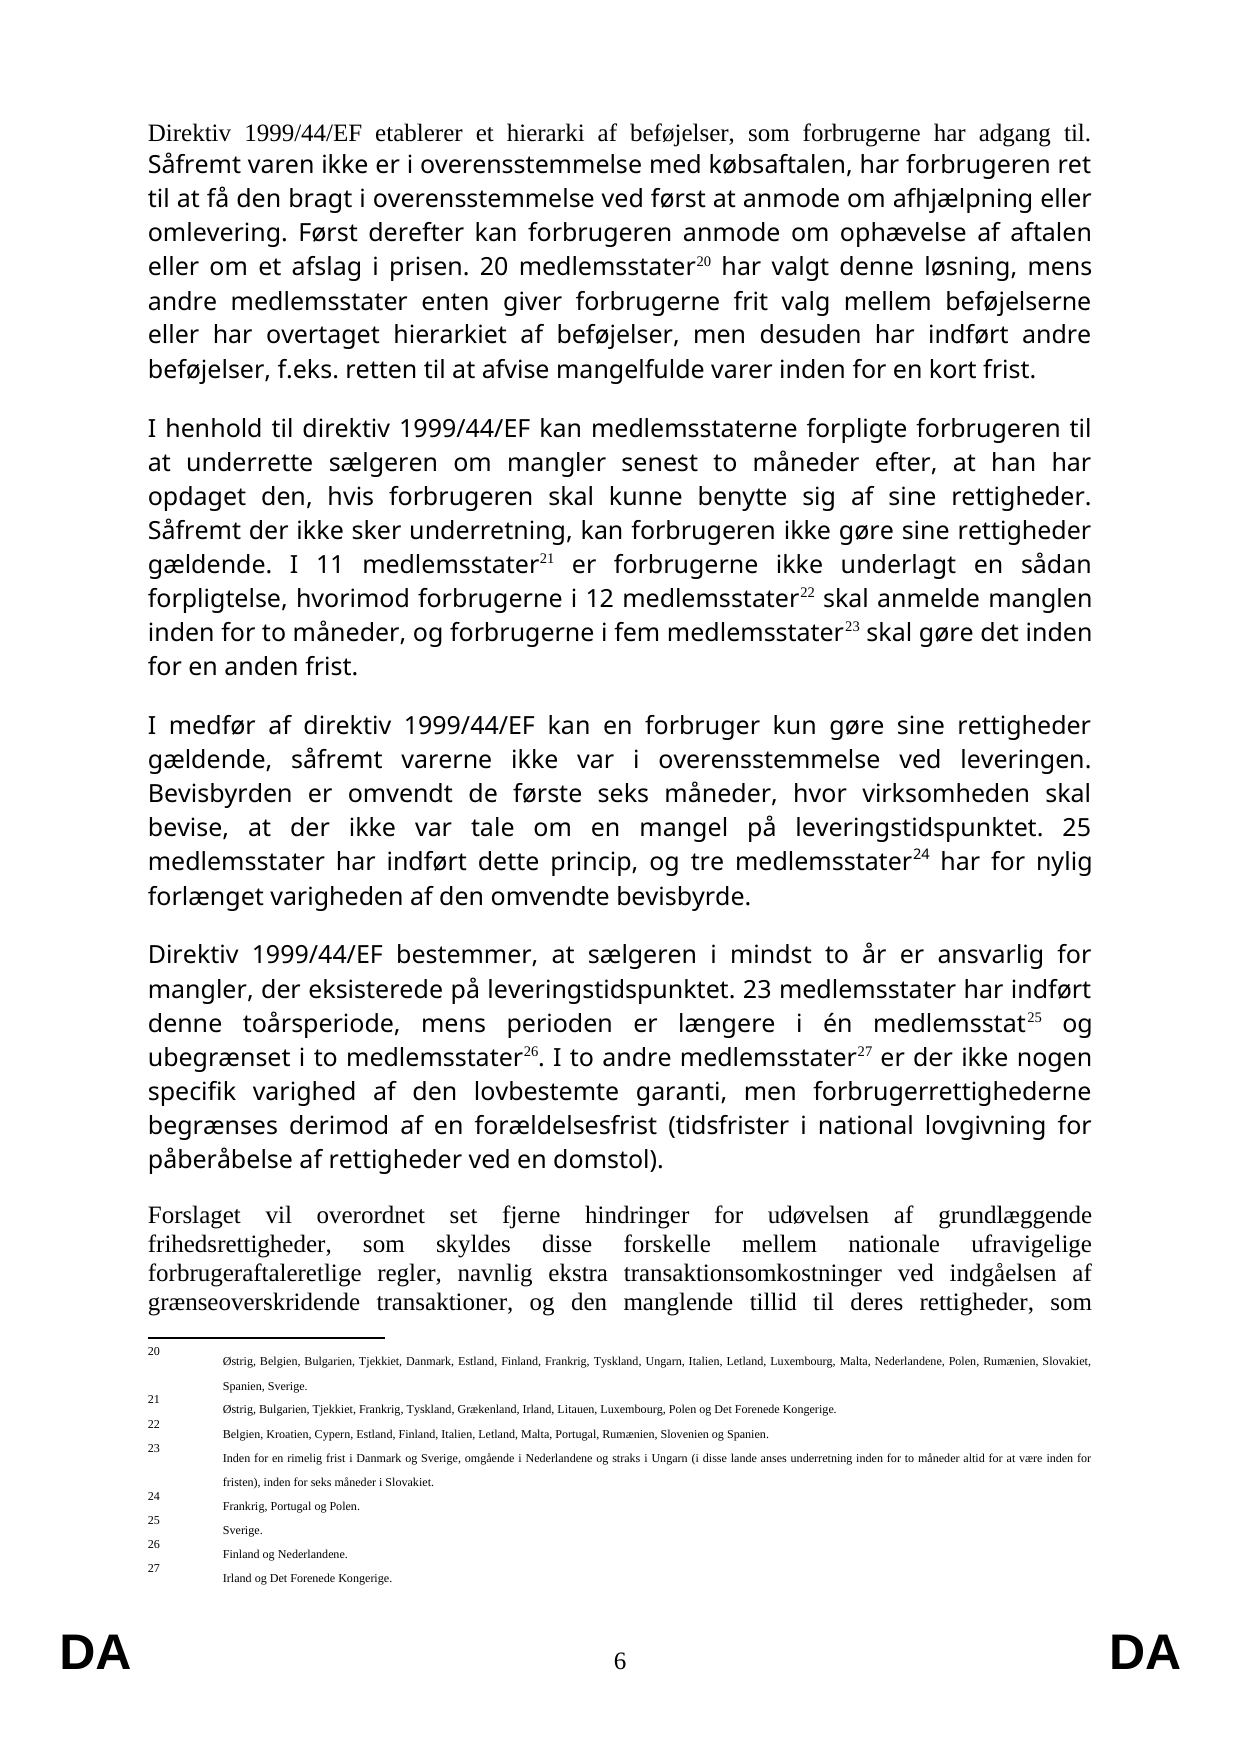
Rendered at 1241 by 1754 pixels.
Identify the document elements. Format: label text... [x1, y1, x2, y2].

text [148, 1201, 1093, 1316]
text I henhold til direktiv 1999/44/EF kan medlemsstaterne forpligte forbrugeren til at underrette sælgeren om mangler senest to måneder efter, at han har opdaget den, hvis forbrugeren skal kunne benytte sig af sine rettigheder. Såfremt der ikke sker underretning, kan forbrugeren ikke gøre sine rettigheder gældende. I 11 medlemsstater er forbrugerne ikke underlagt en sådan forpligtelse, hvorimod forbrugerne i 12 medlemsstater skal anmelde manglen inden for to måneder, og forbrugerne i fem medlemsstater skal gøre det inden for en anden frist. [148, 410, 1093, 683]
text Direktiv 1999/44/EF bestemmer, at sælgeren i mindst to år er ansvarlig for mangler, der eksisterede på leveringstidspunktet. 23 medlemsstater har indført denne toårsperiode, mens perioden er længere i én medlemsstat og ubegrænset i to medlemsstater. I to andre medlemsstater er der ikke nogen specifik varighed af den lovbestemte garanti, men forbrugerrettighederne begrænses derimod af en forældelsesfrist (tidsfrister i national lovgivning for påberåbelse af rettigheder ved en domstol). [148, 937, 1093, 1176]
text Direktiv 1999/44/EF etablerer et hierarki af beføjelser, som forbrugerne har adgang til. Såfremt varen ikke er i overensstemmelse med købsaftalen, har forbrugeren ret til at få den bragt i overensstemmelse ved først at anmode om afhjælpning eller omlevering. Først derefter kan forbrugeren anmode om ophævelse af aftalen eller om et afslag i prisen. 20 medlemsstater har valgt denne løsning, mens andre medlemsstater enten giver forbrugerne frit valg mellem beføjelserne eller har overtaget hierarkiet af beføjelser, men desuden har indført andre beføjelser, f.eks. retten til at afvise mangelfulde varer inden for en kort frist. [148, 118, 1093, 385]
text I medfør af direktiv 1999/44/EF kan en forbruger kun gøre sine rettigheder gældende, såfremt varerne ikke var i overensstemmelse ved leveringen. Bevisbyrden er omvendt de første seks måneder, hvor virksomheden skal bevise, at der ikke var tale om en mangel på leveringstidspunktet. 25 medlemsstater har indført dette princip, og tre medlemsstater har for nylig forlænget varigheden af den omvendte bevisbyrde. [148, 708, 1093, 912]
